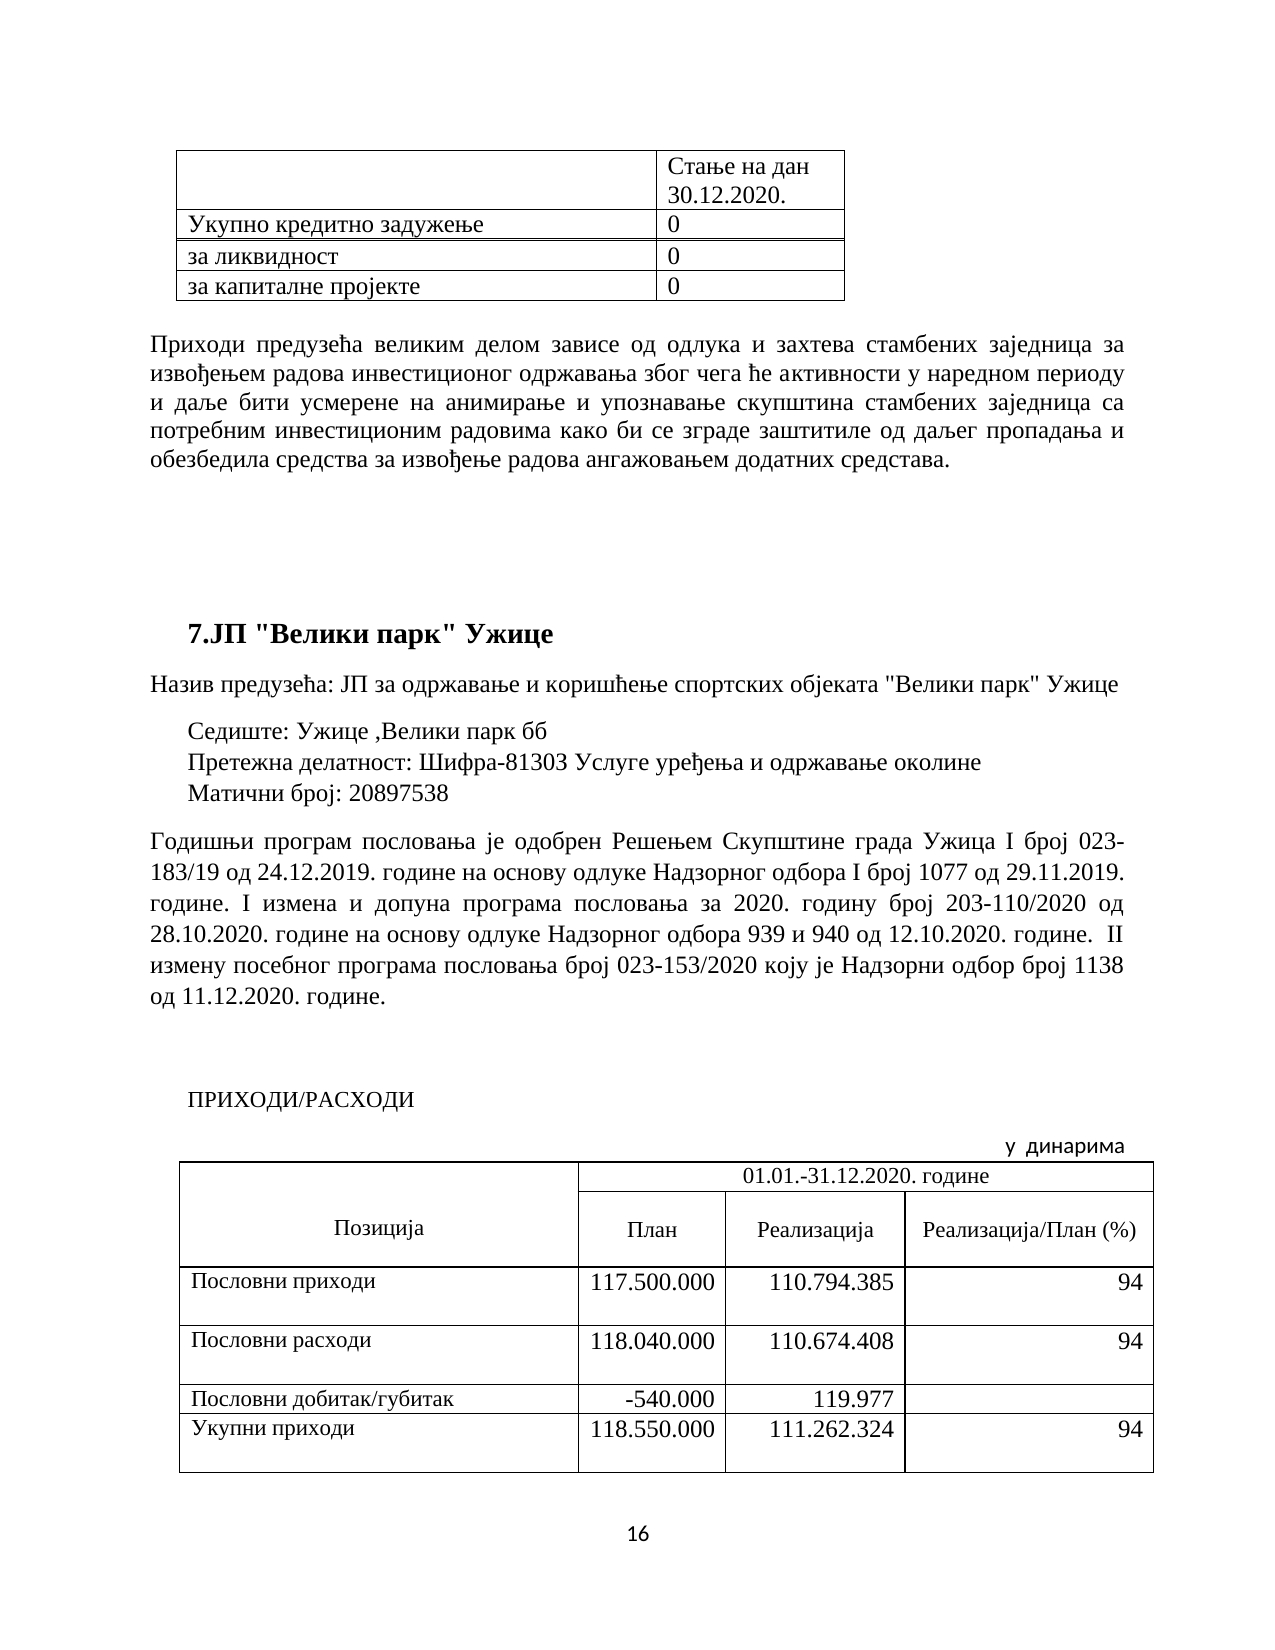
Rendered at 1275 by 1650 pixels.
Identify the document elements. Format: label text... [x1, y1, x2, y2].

table_cell 0 [657, 210, 844, 238]
table_cell 0 [657, 241, 844, 270]
table_cell 117.500.000 [579, 1268, 725, 1325]
table_header Позиција [180, 1163, 578, 1266]
text Назив предузећа: ЈП за одржавање и коришћење спортских објеката "Велики парк" Ужице [150, 669, 1125, 697]
text у динарима [150, 1131, 1125, 1159]
table_cell за ликвидност [177, 241, 656, 270]
table_cell 94 [906, 1414, 1153, 1472]
table_header [177, 151, 656, 208]
table_cell Пословни расходи [180, 1326, 578, 1383]
table_cell Укупни приходи [180, 1414, 578, 1472]
table_cell Реализација/План (%) [906, 1192, 1153, 1266]
table_cell за капиталне пројекте [177, 271, 656, 300]
list Седиште: Ужице ,Велики парк бб [187, 716, 1125, 745]
table_header 01.01.-31.12.2020. године [579, 1163, 1153, 1191]
list Матични број: 20897538 [187, 778, 1125, 807]
table_cell 94 [906, 1326, 1153, 1383]
table_cell 0 [657, 271, 844, 300]
text 7.ЈП "Велики парк" Ужице [187, 616, 1125, 649]
table_header Стање на дан 30.12.2020. [657, 151, 844, 208]
table_cell -540.000 [579, 1385, 725, 1413]
list Претежна делатност: Шифра-8130З Услуге уређења и одржавање околине [187, 747, 1125, 776]
table_cell Пословни добитак/губитак [180, 1385, 578, 1413]
table_cell План [579, 1192, 725, 1266]
table_cell 111.262.324 [726, 1414, 904, 1472]
table_cell Пословни приходи [180, 1268, 578, 1325]
table_cell 110.674.408 [726, 1326, 904, 1383]
table_cell 118.040.000 [579, 1326, 725, 1383]
text Приходи предузећа великим делом зависе од одлука и захтева стамбених заједница за извођењем радова инвестиционог одржавања због чега ће активности у наредном периоду и даље бити усмерене на анимирање и упознавање скупштина стамбених заједница са потребним инвестиционим радовима како би се зграде заштитиле од даљег пропадања и обезбедила средства за извођење радова ангажовањем додатних средстава. [150, 329, 1125, 473]
table_cell 119.977 [726, 1385, 904, 1413]
table_cell 118.550.000 [579, 1414, 725, 1472]
table_cell Укупно кредитно задужење [177, 210, 656, 238]
text Годишњи програм пословања је одобрен Решењем Скупштине града Ужица I број 023-183/19 од 24.12.2019. године на основу одлуке Надзорног одбора I број 1077 од 29.11.2019. године. I измена и допуна програма пословања за 2020. годину број 203-110/2020 од 28.10.2020. године на основу одлуке Надзорног одбора 939 и 940 од 12.10.2020. године. II измену посебног програма пословања број 023-153/2020 коју је Надзорни одбор број 1138 од 11.12.2020. године. [150, 826, 1125, 1010]
table_cell [906, 1385, 1153, 1413]
table_cell 94 [906, 1268, 1153, 1325]
table_cell Реализација [726, 1192, 904, 1266]
table_cell 110.794.385 [726, 1268, 904, 1325]
list ПРИХОДИ/РАСХОДИ [187, 1086, 1125, 1112]
